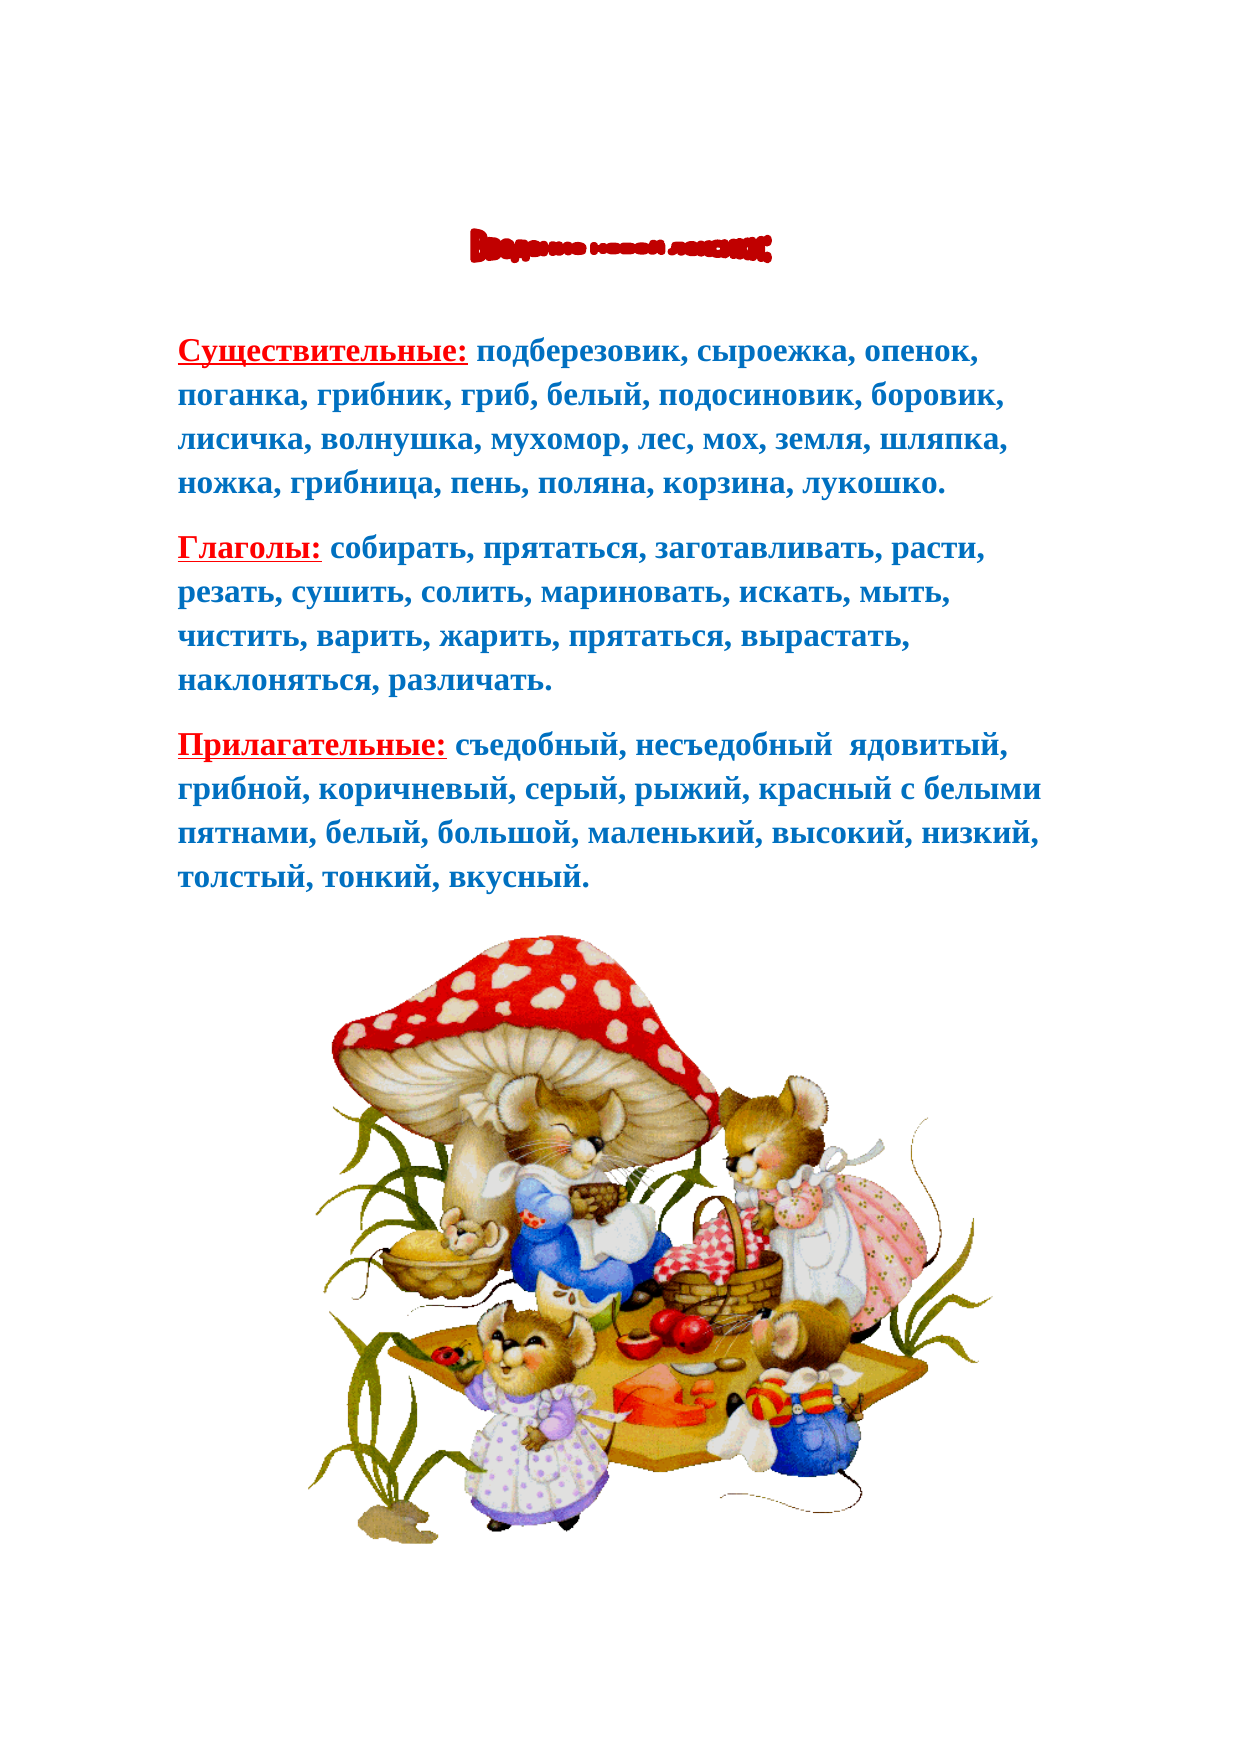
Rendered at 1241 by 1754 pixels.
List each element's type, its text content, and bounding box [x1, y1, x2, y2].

text Существительные: подберезовик, сыроежка, опенок, поганка, грибник, гриб, белый, подосиновик, боровик, лисичка, волнушка, мухомор, лес, мох, земля, шляпка, ножка, грибница, пень, поляна, корзина, лукошко. [177, 330, 1063, 501]
picture [307, 934, 994, 1544]
text Глаголы: собирать, прятаться, заготавливать, расти, резать, сушить, солить, мариновать, искать, мыть, чистить, варить, жарить, прятаться, вырастать, наклоняться, различать. [177, 527, 1063, 698]
text Прилагательные: съедобный, несъедобный ядовитый, грибной, коричневый, серый, рыжий, красный с белыми пятнами, белый, большой, маленький, высокий, низкий, толстый, тонкий, вкусный. [177, 724, 1063, 895]
